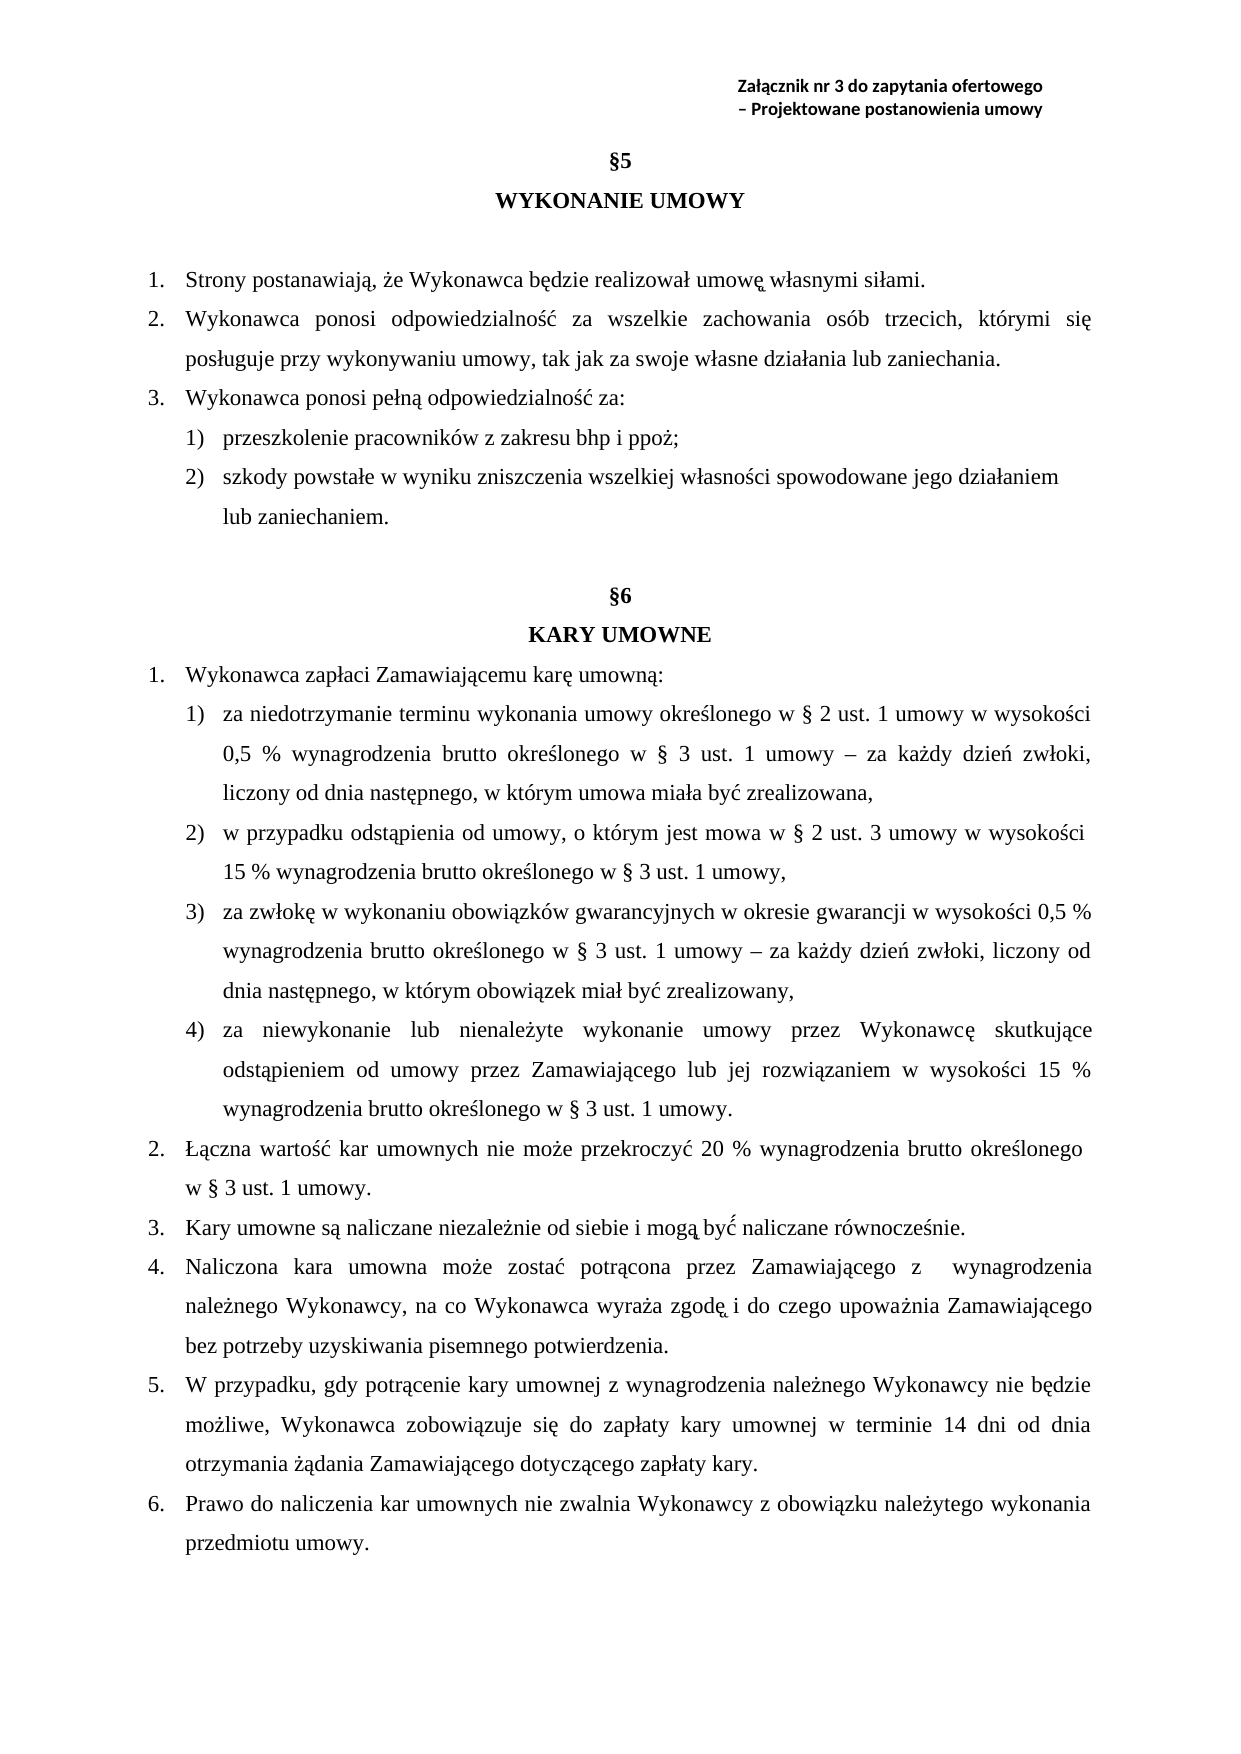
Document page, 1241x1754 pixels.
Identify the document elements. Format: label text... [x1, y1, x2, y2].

list Kary umowne są naliczane niezależnie od siebie i mogą̨ być́ naliczane równocześnie. [148, 1213, 1093, 1240]
list Wykonawca ponosi pełną odpowiedzialność za: [148, 384, 1093, 411]
list w przypadku odstąpienia od umowy, o którym jest mowa w § 2 ust. 3 umowy w wysokości 15 % wynagrodzenia brutto określonego w § 3 ust. 1 umowy, [185, 819, 1093, 884]
list Naliczona kara umowna może zostać potrącona przez Zamawiającego z wynagrodzenia należnego Wykonawcy, na co Wykonawca wyraża zgodę̨ i do czego upoważnia Zamawiającego bez potrzeby uzyskiwania pisemnego potwierdzenia. [148, 1253, 1093, 1358]
list za niewykonanie lub nienależyte wykonanie umowy przez Wykonawcę skutkujące odstąpieniem od umowy przez Zamawiającego lub jej rozwiązaniem w wysokości 15 % wynagrodzenia brutto określonego w § 3 ust. 1 umowy. [185, 1016, 1093, 1121]
list Strony postanawiają, że Wykonawca będzie realizował umowę̨ własnymi siłami. [148, 266, 1093, 292]
list Łączna wartość kar umownych nie może przekroczyć 20 % wynagrodzenia brutto określonego w § 3 ust. 1 umowy. [148, 1134, 1093, 1200]
text §5 [148, 148, 1093, 174]
text WYKONANIE UMOWY [148, 187, 1093, 213]
text §6 [148, 582, 1093, 608]
text KARY UMOWNE [148, 621, 1093, 648]
list Prawo do naliczenia kar umownych nie zwalnia Wykonawcy z obowiązku należytego wykonania przedmiotu umowy. [148, 1490, 1093, 1556]
list przeszkolenie pracowników z zakresu bhp i ppoż; [185, 424, 1093, 450]
list Wykonawca ponosi odpowiedzialność za wszelkie zachowania osób trzecich, którymi się posługuje przy wykonywaniu umowy, tak jak za swoje własne działania lub zaniechania. [148, 306, 1093, 371]
list W przypadku, gdy potrącenie kary umownej z wynagrodzenia należnego Wykonawcy nie będzie możliwe, Wykonawca zobowiązuje się do zapłaty kary umownej w terminie 14 dni od dnia otrzymania żądania Zamawiającego dotyczącego zapłaty kary. [148, 1371, 1093, 1477]
list szkody powstałe w wyniku zniszczenia wszelkiej własności spowodowane jego działaniem lub zaniechaniem. [185, 463, 1093, 529]
list za niedotrzymanie terminu wykonania umowy określonego w § 2 ust. 1 umowy w wysokości 0,5 % wynagrodzenia brutto określonego w § 3 ust. 1 umowy – za każdy dzień zwłoki, liczony od dnia następnego, w którym umowa miała być zrealizowana, [185, 700, 1093, 806]
list Wykonawca zapłaci Zamawiającemu karę umowną: [148, 661, 1093, 687]
list za zwłokę w wykonaniu obowiązków gwarancyjnych w okresie gwarancji w wysokości 0,5 % wynagrodzenia brutto określonego w § 3 ust. 1 umowy – za każdy dzień zwłoki, liczony od dnia następnego, w którym obowiązek miał być zrealizowany, [185, 898, 1093, 1003]
